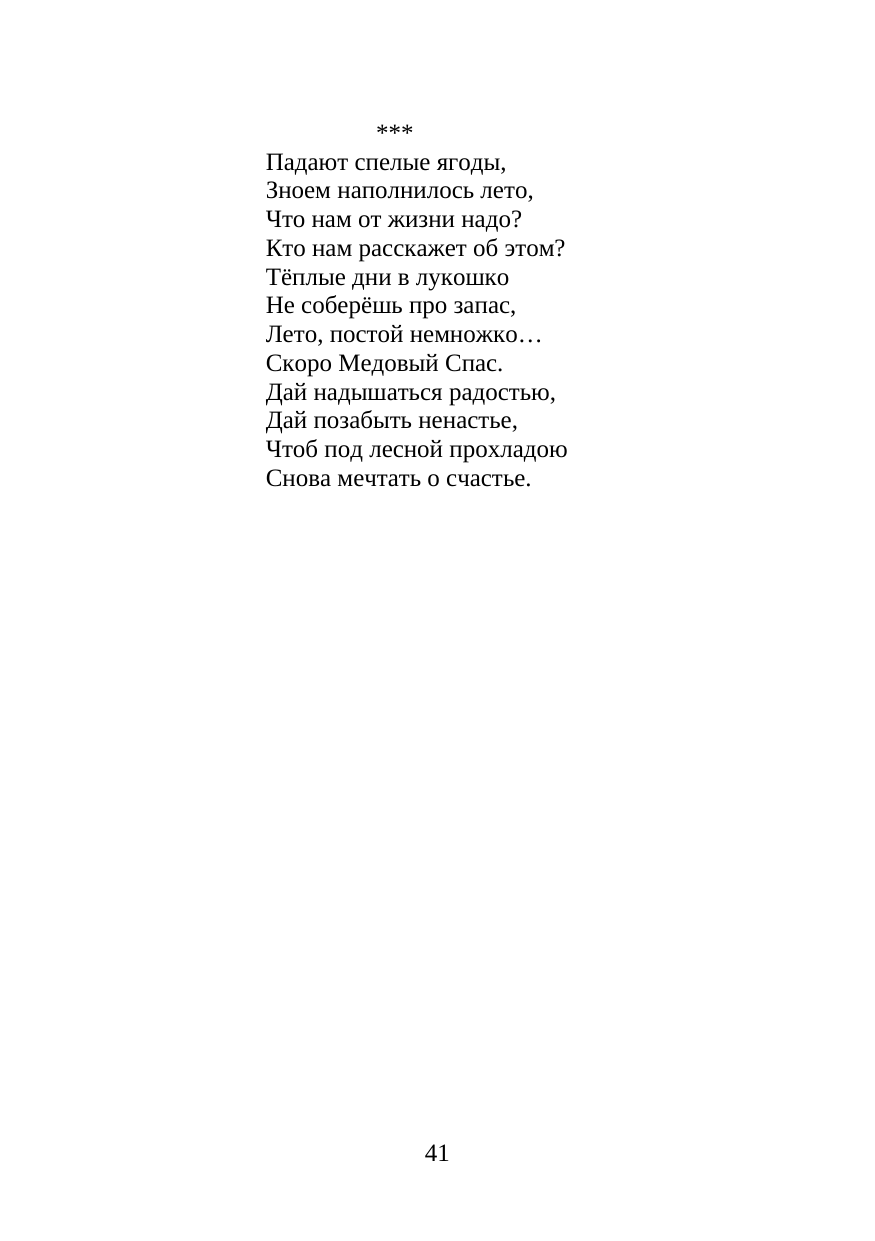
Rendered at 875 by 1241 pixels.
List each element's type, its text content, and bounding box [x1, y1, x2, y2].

text Чтоб под лесной прохладою [192, 434, 756, 463]
text Зноем наполнилось лето, [192, 176, 756, 204]
text Не соберёшь про запас, [192, 291, 756, 319]
text Падают спелые ягоды, [192, 147, 756, 176]
text Тёплые дни в лукошко [192, 262, 756, 291]
text Дай надышаться радостью, [192, 377, 756, 406]
text Кто нам расскажет об этом? [192, 233, 756, 262]
text *** [118, 118, 756, 147]
text Снова мечтать о счастье. [192, 463, 756, 492]
text Дай позабыть ненастье, [192, 406, 756, 434]
text Что нам от жизни надо? [192, 204, 756, 233]
text Лето, постой немножко… [192, 319, 756, 348]
text Скоро Медовый Спас. [192, 348, 756, 377]
